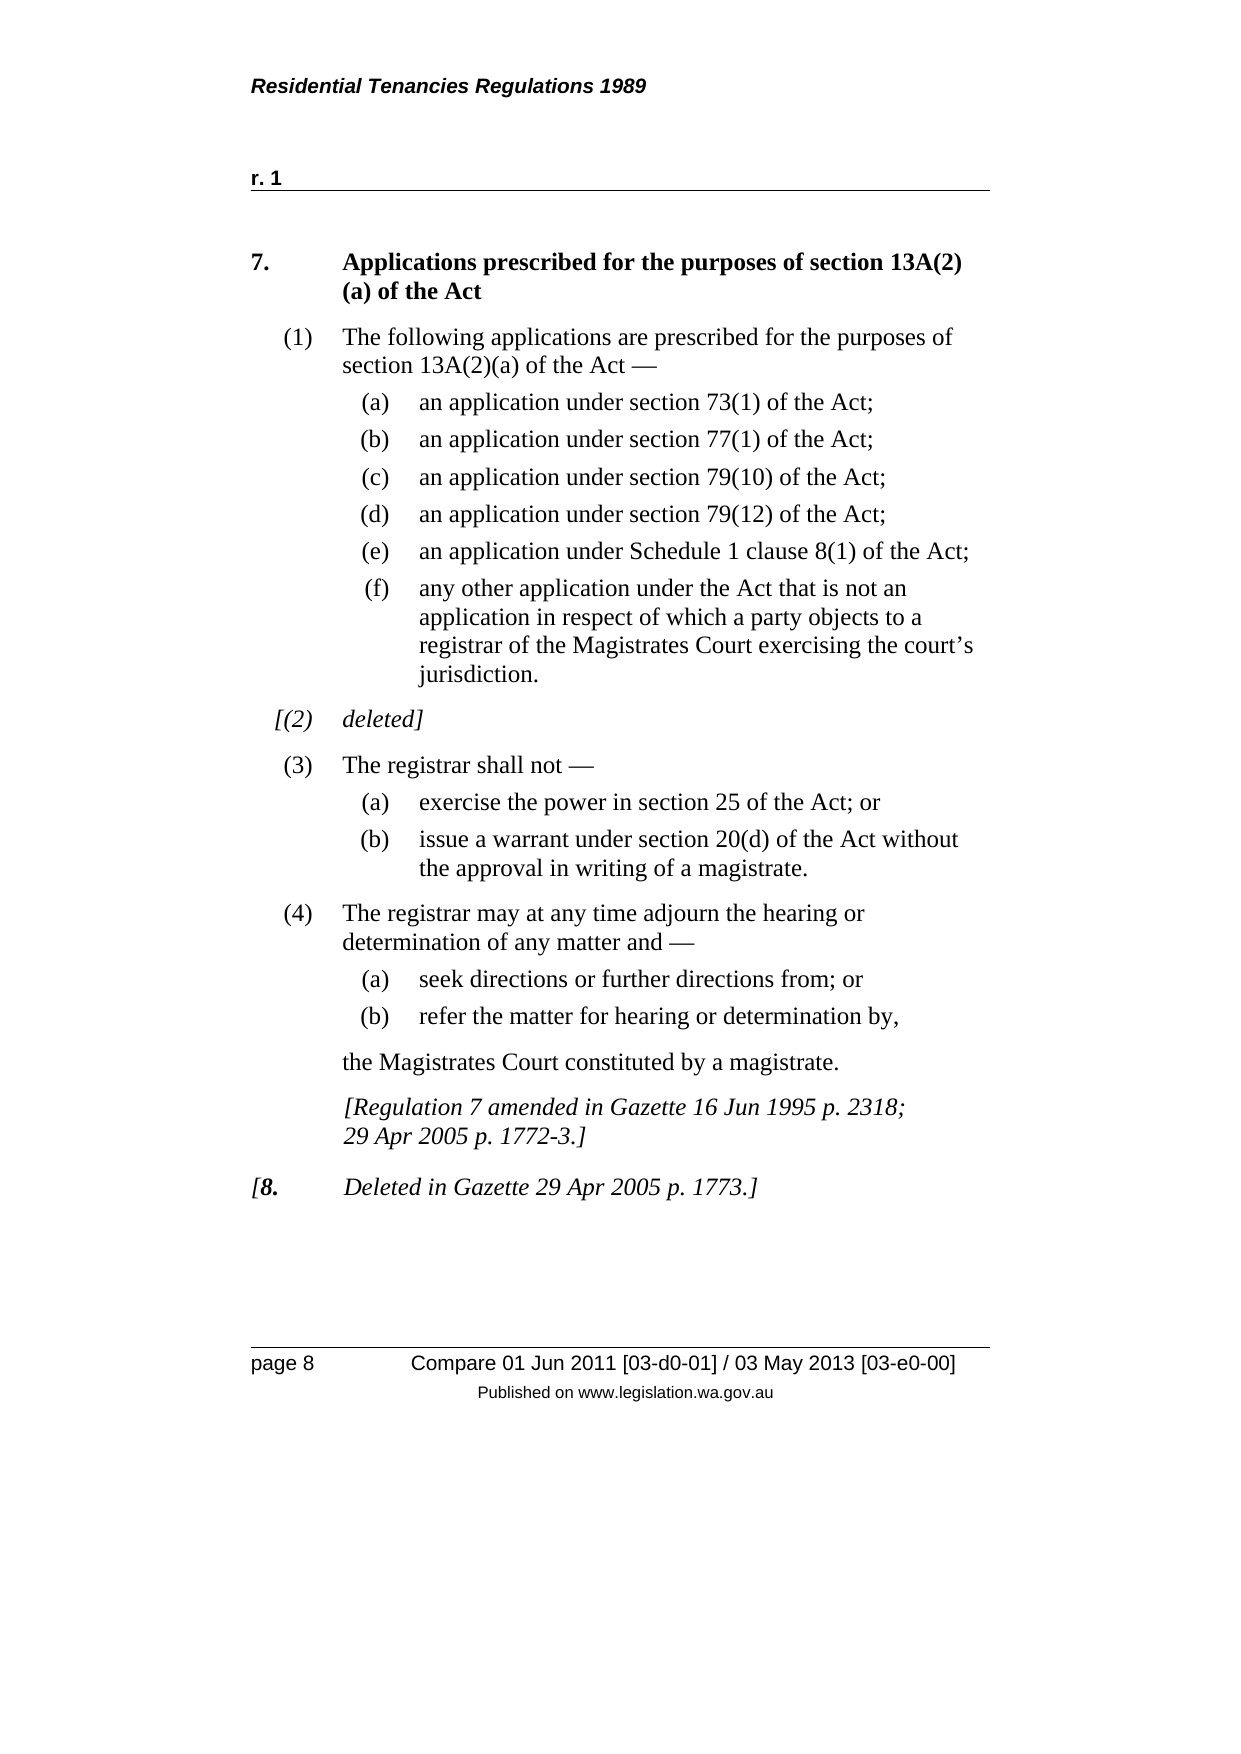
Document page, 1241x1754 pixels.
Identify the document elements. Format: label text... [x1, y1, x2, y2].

text (b) an application under section 77(1) of the Act; [251, 424, 990, 453]
text (b) refer the matter for hearing or determination by, [251, 1001, 990, 1030]
text [8. Deleted in Gazette 29 Apr 2005 p. 1773.] [251, 1172, 990, 1201]
text (f) any other application under the Act that is not an application in respect of which a party objects to a registrar of the Magistrates Court exercising the court’s jurisdiction. [251, 573, 990, 688]
text (a) an application under section 73(1) of the Act; [251, 387, 990, 416]
text the constituted by a magistrate. [251, 1047, 990, 1075]
text (c) an application under section 79(10) of the Act; [251, 462, 990, 490]
text (e) an application under Schedule 1 clause 8(1) of the Act; [251, 536, 990, 564]
text [Regulation 7 amended in Gazette 16 Jun 1995 p. 2318; 29 Apr 2005 p. 1772-3.] [251, 1092, 990, 1149]
text (3) The registrar shall not — [251, 750, 990, 779]
text (4) The registrar may at any time adjourn the hearing or determination of any matter and — [251, 898, 990, 956]
text (d) an application under section 79(12) of the Act; [251, 499, 990, 527]
text (a) seek directions or further directions from; or [251, 964, 990, 993]
subtitle 7. Applications prescribed for the purposes of section 13A(2)(a) of the Act [251, 247, 990, 305]
text (1) The following applications are prescribed for the purposes of section 13A(2)(a) of the Act — [251, 322, 990, 379]
text [(2) deleted] [251, 704, 990, 733]
text (a) exercise the power in section 25 of the Act; or [251, 787, 990, 816]
text (b) issue a warrant under section 20(d) of the Act without the approval in writing of a magistrate. [251, 824, 990, 882]
